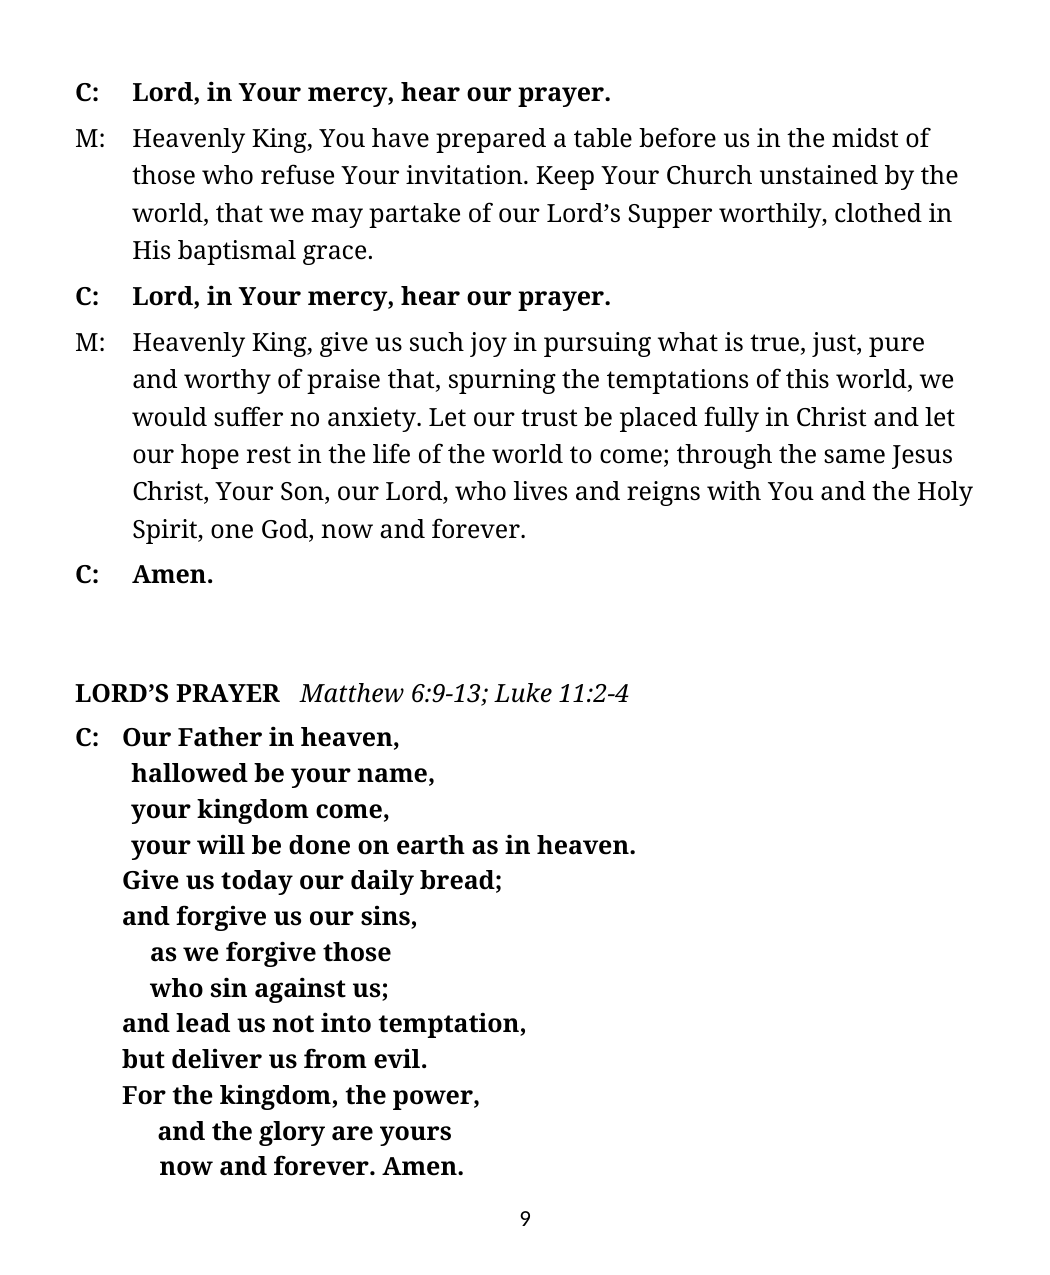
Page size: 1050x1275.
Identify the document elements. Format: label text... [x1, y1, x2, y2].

text now and forever. Amen. [75, 1149, 975, 1183]
text LORD’S PRAYER Matthew 6:9-13; Luke 11:2-4 [75, 676, 975, 710]
text For the kingdom, the power, [75, 1077, 975, 1111]
text Give us today our daily bread; [75, 863, 975, 897]
text as we forgive those [75, 934, 975, 968]
text and forgive us our sins, [75, 899, 975, 933]
text C: Our Father in heaven, [75, 720, 975, 754]
text but deliver us from evil. [75, 1042, 975, 1076]
text who sin against us; [75, 970, 975, 1004]
text your will be done on earth as in heaven. [75, 827, 975, 861]
text C: Lord, in Your mercy, hear our prayer. [75, 75, 975, 109]
text and the glory are yours [75, 1113, 975, 1147]
text your kingdom come, [75, 792, 975, 826]
text M: Heavenly King, give us such joy in pursuing what is true, just, pure and worthy of praise that, spurning the temptations of this world, we would suffer no anxiety. Let our trust be placed fully in Christ and let our hope rest in the life of the world to come; through the same Jesus Christ, Your Son, our Lord, who lives and reigns with You and the Holy Spirit, one God, now and forever. [75, 324, 975, 545]
text C: Amen. [75, 557, 975, 591]
text M: Heavenly King, You have prepared a table before us in the midst of those who refuse Your invitation. Keep Your Church unstained by the world, that we may partake of our Lord’s Supper worthily, clothed in His baptismal grace. [75, 121, 975, 267]
text C: Lord, in Your mercy, hear our prayer. [75, 279, 975, 313]
text hallowed be your name, [75, 756, 975, 790]
text and lead us not into temptation, [75, 1006, 975, 1040]
